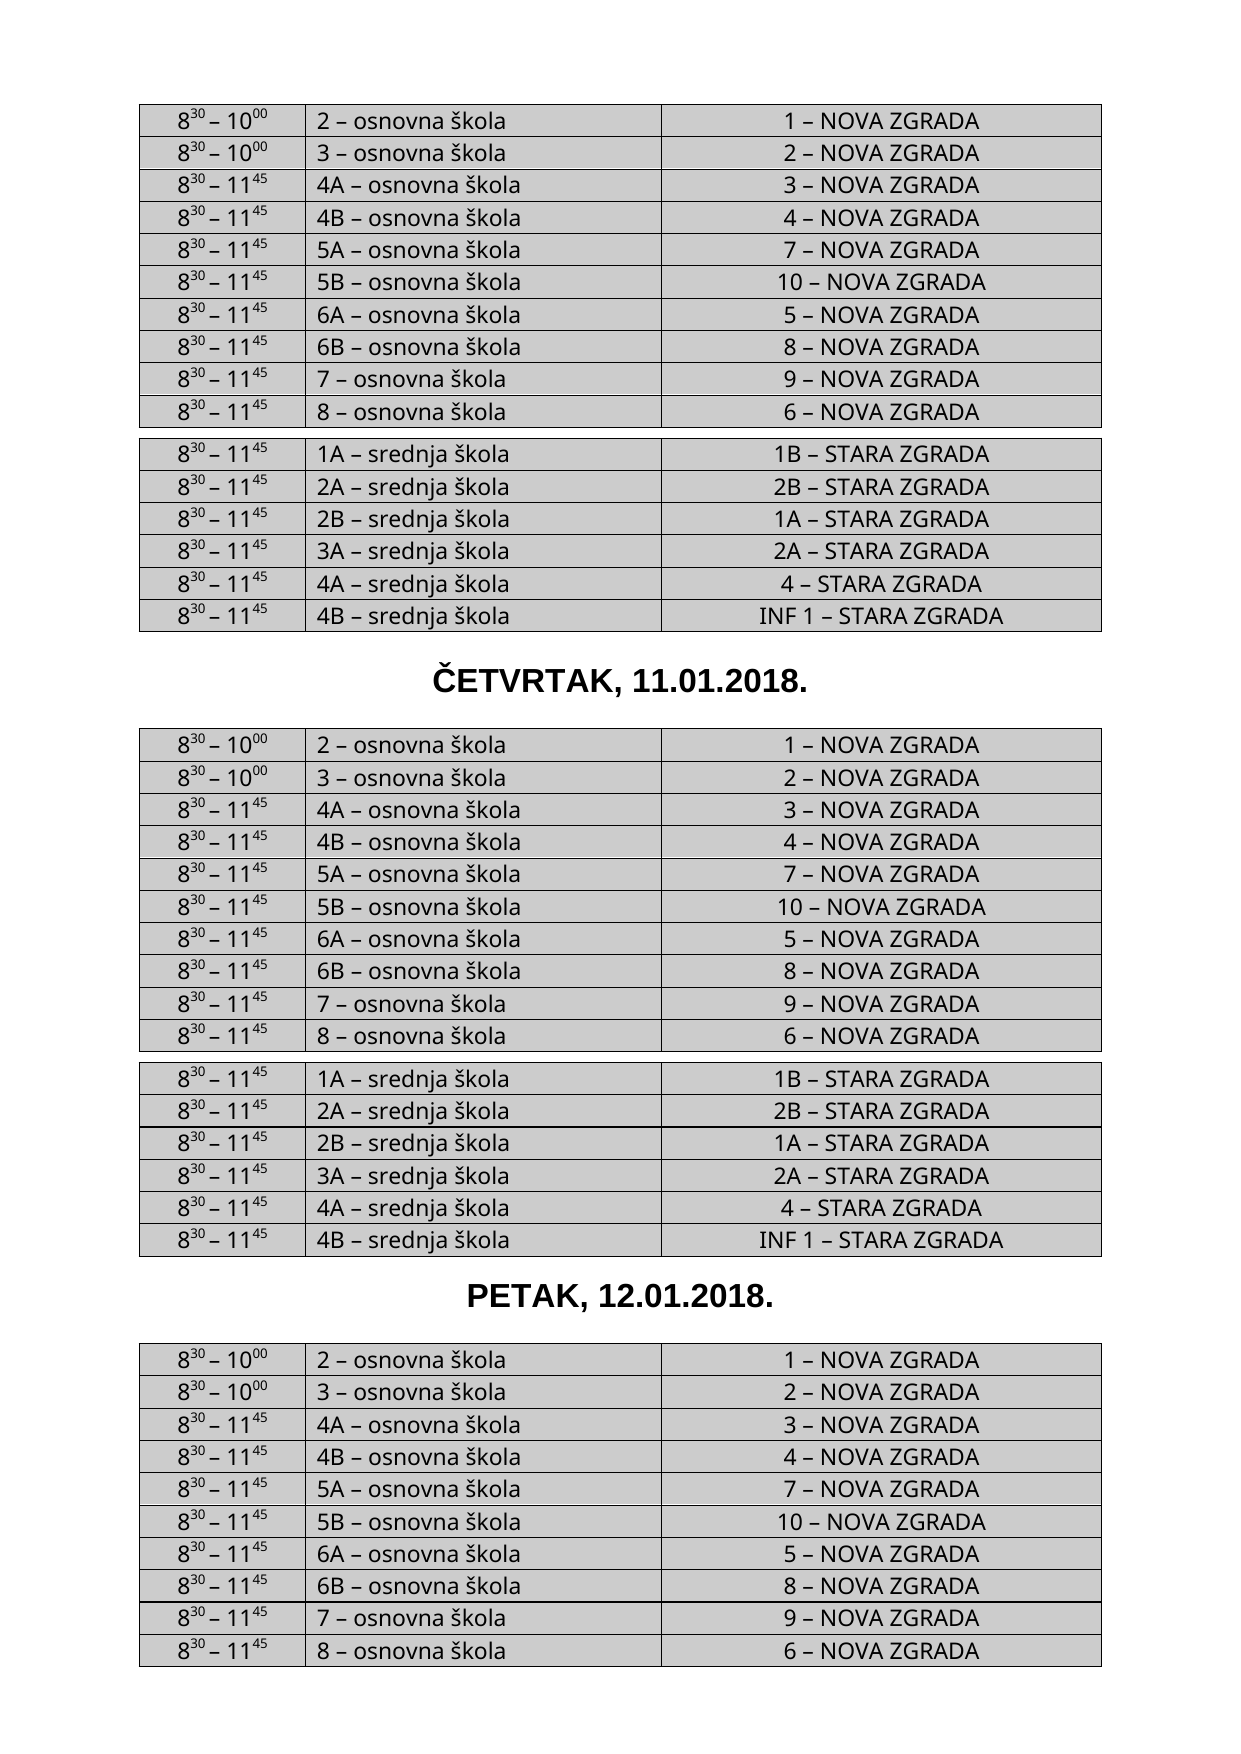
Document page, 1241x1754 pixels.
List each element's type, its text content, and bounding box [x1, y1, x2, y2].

table_cell 4 – STARA ZGRADA [662, 1192, 1101, 1223]
table_cell 5A – osnovna škola [306, 234, 661, 265]
table_cell 3 – osnovna škola [306, 137, 661, 168]
table_cell 2B – srednja škola [306, 1128, 661, 1159]
table_header 1 – NOVA ZGRADA [662, 105, 1101, 136]
table_cell 830 – 1145 [140, 1635, 305, 1666]
table_cell 830 – 1145 [140, 955, 305, 987]
table_cell INF 1 – STARA ZGRADA [662, 600, 1101, 631]
table_cell 9 – NOVA ZGRADA [662, 363, 1101, 394]
table_cell 3 – NOVA ZGRADA [662, 794, 1101, 825]
table_cell 8 – NOVA ZGRADA [662, 331, 1101, 362]
table_cell 830 – 1145 [140, 1538, 305, 1569]
table_cell 6 – NOVA ZGRADA [662, 1020, 1101, 1051]
table_cell 830 – 1145 [140, 1160, 305, 1191]
table_cell 830 – 1145 [140, 794, 305, 825]
table_cell 2 – NOVA ZGRADA [662, 137, 1101, 168]
table_header 1B – STARA ZGRADA [662, 439, 1101, 470]
table_cell 5 – NOVA ZGRADA [662, 1538, 1101, 1569]
table_cell 2 – NOVA ZGRADA [662, 762, 1101, 793]
table_cell 830 – 1145 [140, 826, 305, 857]
table_cell 830 – 1145 [140, 503, 305, 534]
table_cell 10 – NOVA ZGRADA [662, 1506, 1101, 1537]
table_cell 5A – osnovna škola [306, 859, 661, 890]
table_cell 5B – osnovna škola [306, 266, 661, 298]
table_cell 830 – 1145 [140, 170, 305, 201]
table_cell 830 – 1145 [140, 859, 305, 890]
table_cell 7 – NOVA ZGRADA [662, 234, 1101, 265]
table_header 830 – 1145 [140, 439, 305, 470]
table_cell 2B – STARA ZGRADA [662, 471, 1101, 502]
table_cell INF 1 – STARA ZGRADA [662, 1224, 1101, 1256]
table_header 830 – 1000 [140, 105, 305, 136]
table_cell 7 – NOVA ZGRADA [662, 1473, 1101, 1504]
table_cell 830 – 1145 [140, 363, 305, 394]
table_cell 6B – osnovna škola [306, 1570, 661, 1601]
table_cell 830 – 1145 [140, 1570, 305, 1601]
table_cell 2A – srednja škola [306, 1095, 661, 1126]
table_cell 3A – srednja škola [306, 535, 661, 567]
table_cell 7 – osnovna škola [306, 988, 661, 1019]
table_cell 6A – osnovna škola [306, 299, 661, 330]
table_header 830 – 1000 [140, 1344, 305, 1375]
table_cell 6B – osnovna škola [306, 955, 661, 987]
table_cell 830 – 1145 [140, 923, 305, 954]
table_cell 830 – 1145 [140, 1603, 305, 1634]
table_cell 830 – 1145 [140, 1506, 305, 1537]
table_cell 830 – 1145 [140, 471, 305, 502]
table_cell 830 – 1145 [140, 600, 305, 631]
table_header 1 – NOVA ZGRADA [662, 729, 1101, 761]
table_cell 3 – NOVA ZGRADA [662, 1409, 1101, 1440]
table_cell 6A – osnovna škola [306, 1538, 661, 1569]
table_cell 4B – osnovna škola [306, 202, 661, 233]
text ČETVRTAK, 11.01.2018. [75, 661, 1165, 699]
table_cell 2A – STARA ZGRADA [662, 1160, 1101, 1191]
table_cell 830 – 1000 [140, 762, 305, 793]
table_cell 8 – osnovna škola [306, 1020, 661, 1051]
table_cell 4A – srednja škola [306, 568, 661, 599]
table_cell 5B – osnovna škola [306, 1506, 661, 1537]
table_cell 830 – 1145 [140, 1095, 305, 1126]
table_cell 1A – STARA ZGRADA [662, 503, 1101, 534]
table_cell 4B – srednja škola [306, 1224, 661, 1256]
table_cell 6 – NOVA ZGRADA [662, 1635, 1101, 1666]
table_cell 3 – osnovna škola [306, 762, 661, 793]
table_cell 8 – osnovna škola [306, 1635, 661, 1666]
table_cell 2 – NOVA ZGRADA [662, 1376, 1101, 1408]
table_cell 7 – osnovna škola [306, 363, 661, 394]
table_cell 4 – STARA ZGRADA [662, 568, 1101, 599]
table_cell 5 – NOVA ZGRADA [662, 299, 1101, 330]
table_cell 830 – 1145 [140, 1441, 305, 1472]
table_cell 4A – osnovna škola [306, 794, 661, 825]
table_cell 5 – NOVA ZGRADA [662, 923, 1101, 954]
table_header 1B – STARA ZGRADA [662, 1063, 1101, 1094]
table_cell 830 – 1145 [140, 1409, 305, 1440]
table_cell 7 – osnovna škola [306, 1603, 661, 1634]
table_cell 4 – NOVA ZGRADA [662, 826, 1101, 857]
table_header 830 – 1145 [140, 1063, 305, 1094]
table_cell 5B – osnovna škola [306, 891, 661, 922]
table_cell 6 – NOVA ZGRADA [662, 396, 1101, 427]
table_cell 8 – NOVA ZGRADA [662, 955, 1101, 987]
table_cell 830 – 1145 [140, 331, 305, 362]
table_header 2 – osnovna škola [306, 105, 661, 136]
table_cell 830 – 1145 [140, 568, 305, 599]
table_cell 4B – osnovna škola [306, 1441, 661, 1472]
table_cell 830 – 1000 [140, 1376, 305, 1408]
table_cell 8 – NOVA ZGRADA [662, 1570, 1101, 1601]
table_header 830 – 1000 [140, 729, 305, 761]
table_cell 830 – 1145 [140, 988, 305, 1019]
table_cell 2B – STARA ZGRADA [662, 1095, 1101, 1126]
table_cell 830 – 1145 [140, 1128, 305, 1159]
table_cell 10 – NOVA ZGRADA [662, 891, 1101, 922]
table_cell 9 – NOVA ZGRADA [662, 1603, 1101, 1634]
table_cell 1A – STARA ZGRADA [662, 1128, 1101, 1159]
table_cell 6A – osnovna škola [306, 923, 661, 954]
table_cell 830 – 1000 [140, 137, 305, 168]
table_cell 830 – 1145 [140, 202, 305, 233]
table_cell 830 – 1145 [140, 266, 305, 298]
table_cell 830 – 1145 [140, 891, 305, 922]
table_header 2 – osnovna škola [306, 729, 661, 761]
table_header 1A – srednja škola [306, 1063, 661, 1094]
table_cell 4A – srednja škola [306, 1192, 661, 1223]
table_cell 3 – NOVA ZGRADA [662, 170, 1101, 201]
table_cell 5A – osnovna škola [306, 1473, 661, 1504]
table_cell 830 – 1145 [140, 234, 305, 265]
table_cell 830 – 1145 [140, 1020, 305, 1051]
table_cell 10 – NOVA ZGRADA [662, 266, 1101, 298]
table_cell 830 – 1145 [140, 396, 305, 427]
table_cell 3 – osnovna škola [306, 1376, 661, 1408]
table_cell 830 – 1145 [140, 299, 305, 330]
table_cell 4A – osnovna škola [306, 170, 661, 201]
table_cell 4 – NOVA ZGRADA [662, 202, 1101, 233]
table_cell 7 – NOVA ZGRADA [662, 859, 1101, 890]
table_cell 6B – osnovna škola [306, 331, 661, 362]
table_cell 4 – NOVA ZGRADA [662, 1441, 1101, 1472]
table_cell 830 – 1145 [140, 1473, 305, 1504]
table_cell 2B – srednja škola [306, 503, 661, 534]
table_cell 8 – osnovna škola [306, 396, 661, 427]
table_header 1 – NOVA ZGRADA [662, 1344, 1101, 1375]
table_cell 4A – osnovna škola [306, 1409, 661, 1440]
table_cell 830 – 1145 [140, 535, 305, 567]
table_cell 3A – srednja škola [306, 1160, 661, 1191]
text PETAK, 12.01.2018. [75, 1276, 1165, 1314]
table_header 2 – osnovna škola [306, 1344, 661, 1375]
table_cell 4B – srednja škola [306, 600, 661, 631]
table_cell 2A – srednja škola [306, 471, 661, 502]
table_cell 2A – STARA ZGRADA [662, 535, 1101, 567]
table_cell 9 – NOVA ZGRADA [662, 988, 1101, 1019]
table_cell 4B – osnovna škola [306, 826, 661, 857]
table_cell 830 – 1145 [140, 1224, 305, 1256]
table_header 1A – srednja škola [306, 439, 661, 470]
table_cell 830 – 1145 [140, 1192, 305, 1223]
